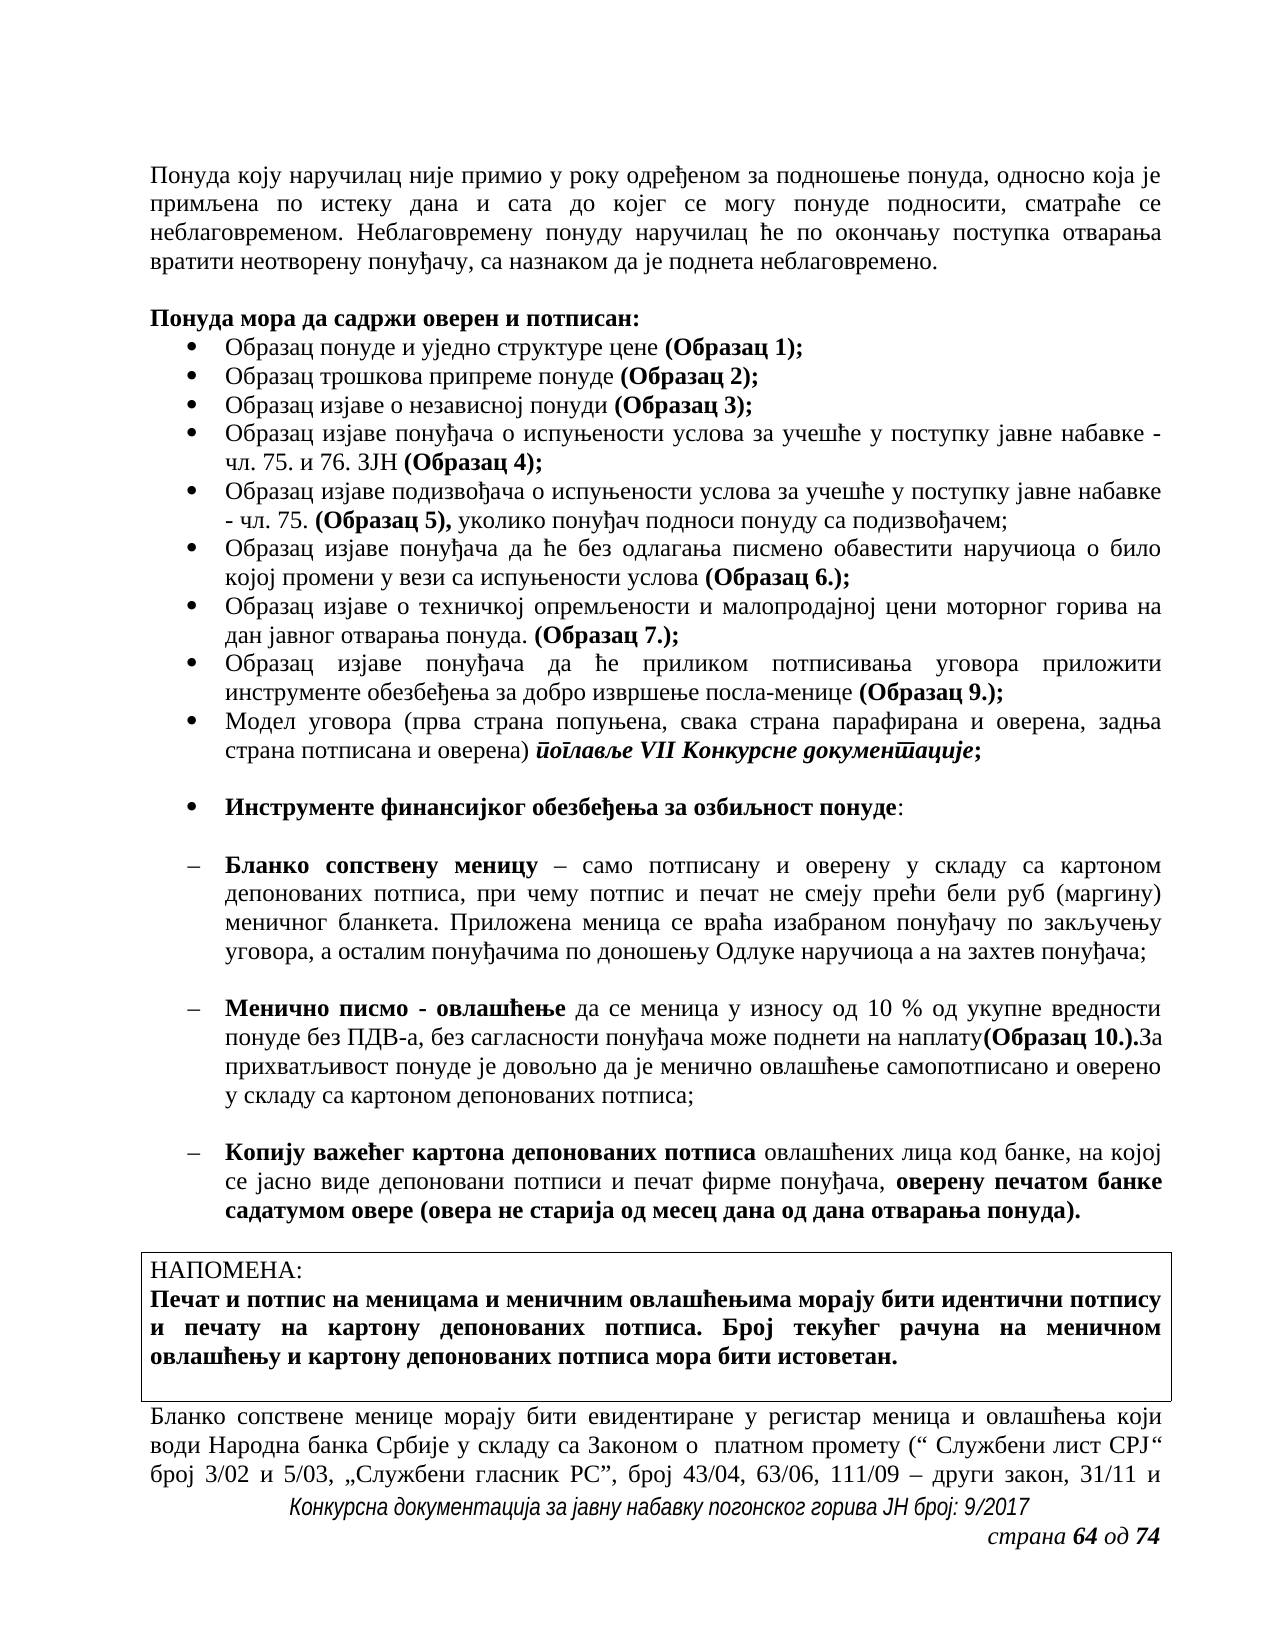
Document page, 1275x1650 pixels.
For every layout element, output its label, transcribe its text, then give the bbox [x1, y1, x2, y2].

list Инструменте финансијког обезбеђења за озбиљност понуде: [187, 792, 1162, 821]
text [150, 1402, 1162, 1487]
list Образац изјаве понуђача о испуњености услова за учешће у поступку јавне набавке - чл. 75. и 76. ЗЈН (Образац 4); [187, 418, 1162, 476]
text Понуда коју наручилац није примио у року одређеном за подношење понуда, односно која је примљена по истеку дана и сата до којег се могу понуде подносити, сматраће се неблаговременом. Неблаговремену понуду наручилац ће по окончању поступка отварања вратити неотворену понуђачу, са назнаком да је поднета неблаговремено. [150, 160, 1162, 275]
list Образац понуде и уједно структуре цене (Образац 1); [187, 332, 1162, 361]
list Менично писмо - овлашћење да се меница у износу од 10 % од укупне вредности понуде без ПДВ-а, без сагласности понуђача може поднети на наплату(Образац 10.).За прихватљивост понуде је довољно да је менично овлашћење самопотписано и оверено у складу са картоном депонованих потписа; [187, 993, 1162, 1108]
list Образац изјаве о независној понуди (Образац 3); [187, 390, 1162, 418]
list Бланко сопствену меницу – само потписану и оверену у складу са картоном депонованих потписа, при чему потпис и печат не смеју прећи бели руб (маргину) меничног бланкета. Приложена меница се враћа изабраном понуђачу по закључењу уговора, а осталим понуђачима по доношењу Одлуке наручиоца а на захтев понуђача; [187, 850, 1162, 965]
list Образац изјаве понуђача да ће приликом потписивања уговора приложити инструменте обезбеђења за добро извршење посла-менице (Образац 9.); [187, 648, 1162, 706]
text Понуда мора да садржи оверен и потписан: [150, 303, 1162, 332]
list Копију важећег картона депонованих потписа овлашћених лица код банке, на којој се јасно виде депоновани потписи и печат фирме понуђача, оверену печатом банке садатумом овере (овера не старија од месец дана од дана отварања понуда). [187, 1137, 1162, 1223]
text Печат и потпис на меницама и меничним овлашћењима морају бити идентични потпису и печату на картону депонованих потписа. Број текућег рачуна на меничном овлашћењу и картону депонованих потписа мора бити истоветан. [150, 1284, 1162, 1370]
list Модел уговора (прва страна попуњена, свака страна парафирана и оверена, задња страна потписана и оверена) поглавље VII Конкурсне документације; [187, 706, 1162, 763]
text НАПОМЕНА: [142, 1253, 1171, 1284]
list Образац изјаве о техничкој опремљености и малопродајној цени моторног горива на дан јавног отварања понуда. (Образац 7.); [187, 591, 1162, 648]
list Образац изјаве подизвођача о испуњености услова за учешће у поступку јавне набавке - чл. 75. (Образац 5), уколико понуђач подноси понуду са подизвођачем; [187, 476, 1162, 533]
list Образац изјаве понуђача да ће без одлагања писмено обавестити наручиоца о било којој промени у вези са испуњености услова (Образац 6.); [187, 533, 1162, 591]
list Образац трошкова припреме понуде (Образац 2); [187, 361, 1162, 390]
